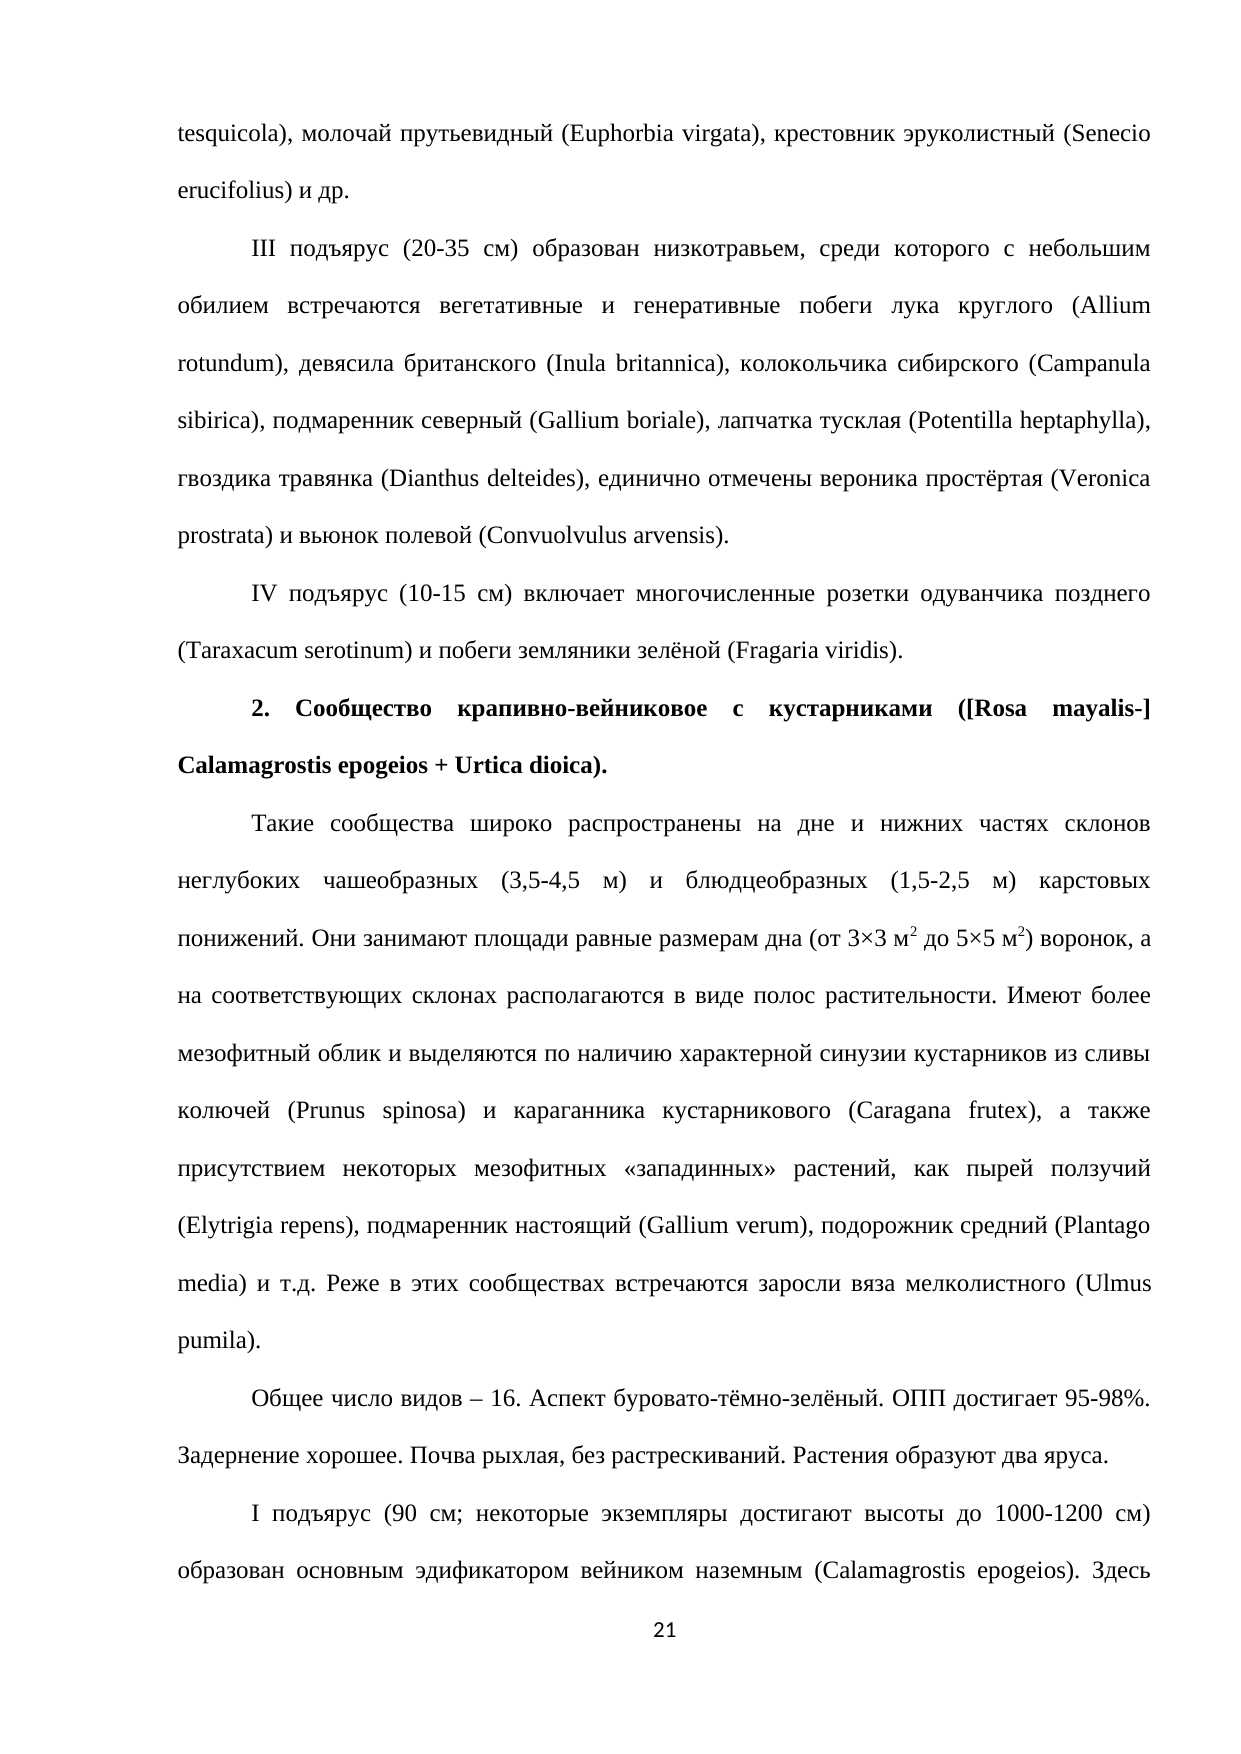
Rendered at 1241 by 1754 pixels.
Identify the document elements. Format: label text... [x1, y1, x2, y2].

text IV подъярус (10-15 см) включает многочисленные розетки одуванчика позднего (Taraxacum serotinum) и побеги земляники зелёной (Fragaria viridis). [177, 578, 1152, 664]
text Общее число видов – 16. Аспект буровато-тёмно-зелёный. ОПП достигает 95-98%. Задернение хорошее. Почва рыхлая, без растрескиваний. Растения образуют два яруса. [177, 1383, 1152, 1469]
text 2. Сообщество крапивно-вейниковое с кустарниками ([Rosa mayalis-] Calamagrostis epogeios + Urtica dioica). [177, 693, 1152, 779]
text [177, 1498, 1152, 1584]
text III подъярус (20-35 см) образован низкотравьем, среди которого с небольшим обилием встречаются вегетативные и генеративные побеги лука круглого (Allium rotundum), девясила британского (Inula britannica), колокольчика сибирского (Campanula sibirica), подмаренник северный (Gallium boriale), лапчатка тусклая (Potentilla heptaphylla), гвоздика травянка (Dianthus delteides), единично отмечены вероника простёртая (Veronica prostrata) и вьюнок полевой (Convuolvulus arvensis). [177, 233, 1152, 549]
text Такие сообщества широко распространены на дне и нижних частях склонов неглубоких чашеобразных (3,5-4,5 м) и блюдцеобразных (1,5-2,5 м) карстовых понижений. Они занимают площади равные размерам дна (от 3×3 м2 до 5×5 м2) воронок, а на соответствующих склонах располагаются в виде полос растительности. Имеют более мезофитный облик и выделяются по наличию характерной синузии кустарников из сливы колючей (Prunus spinosa) и караганника кустарникового (Сaragana frutex), а также присутствием некоторых мезофитных «западинных» растений, как пырей ползучий (Elytrigia repens), подмаренник настоящий (Gallium verum), подорожник средний (Plantago media) и т.д. Реже в этих сообществах встречаются заросли вяза мелколистного (Ulmus pumila). [177, 808, 1152, 1354]
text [177, 118, 1152, 204]
